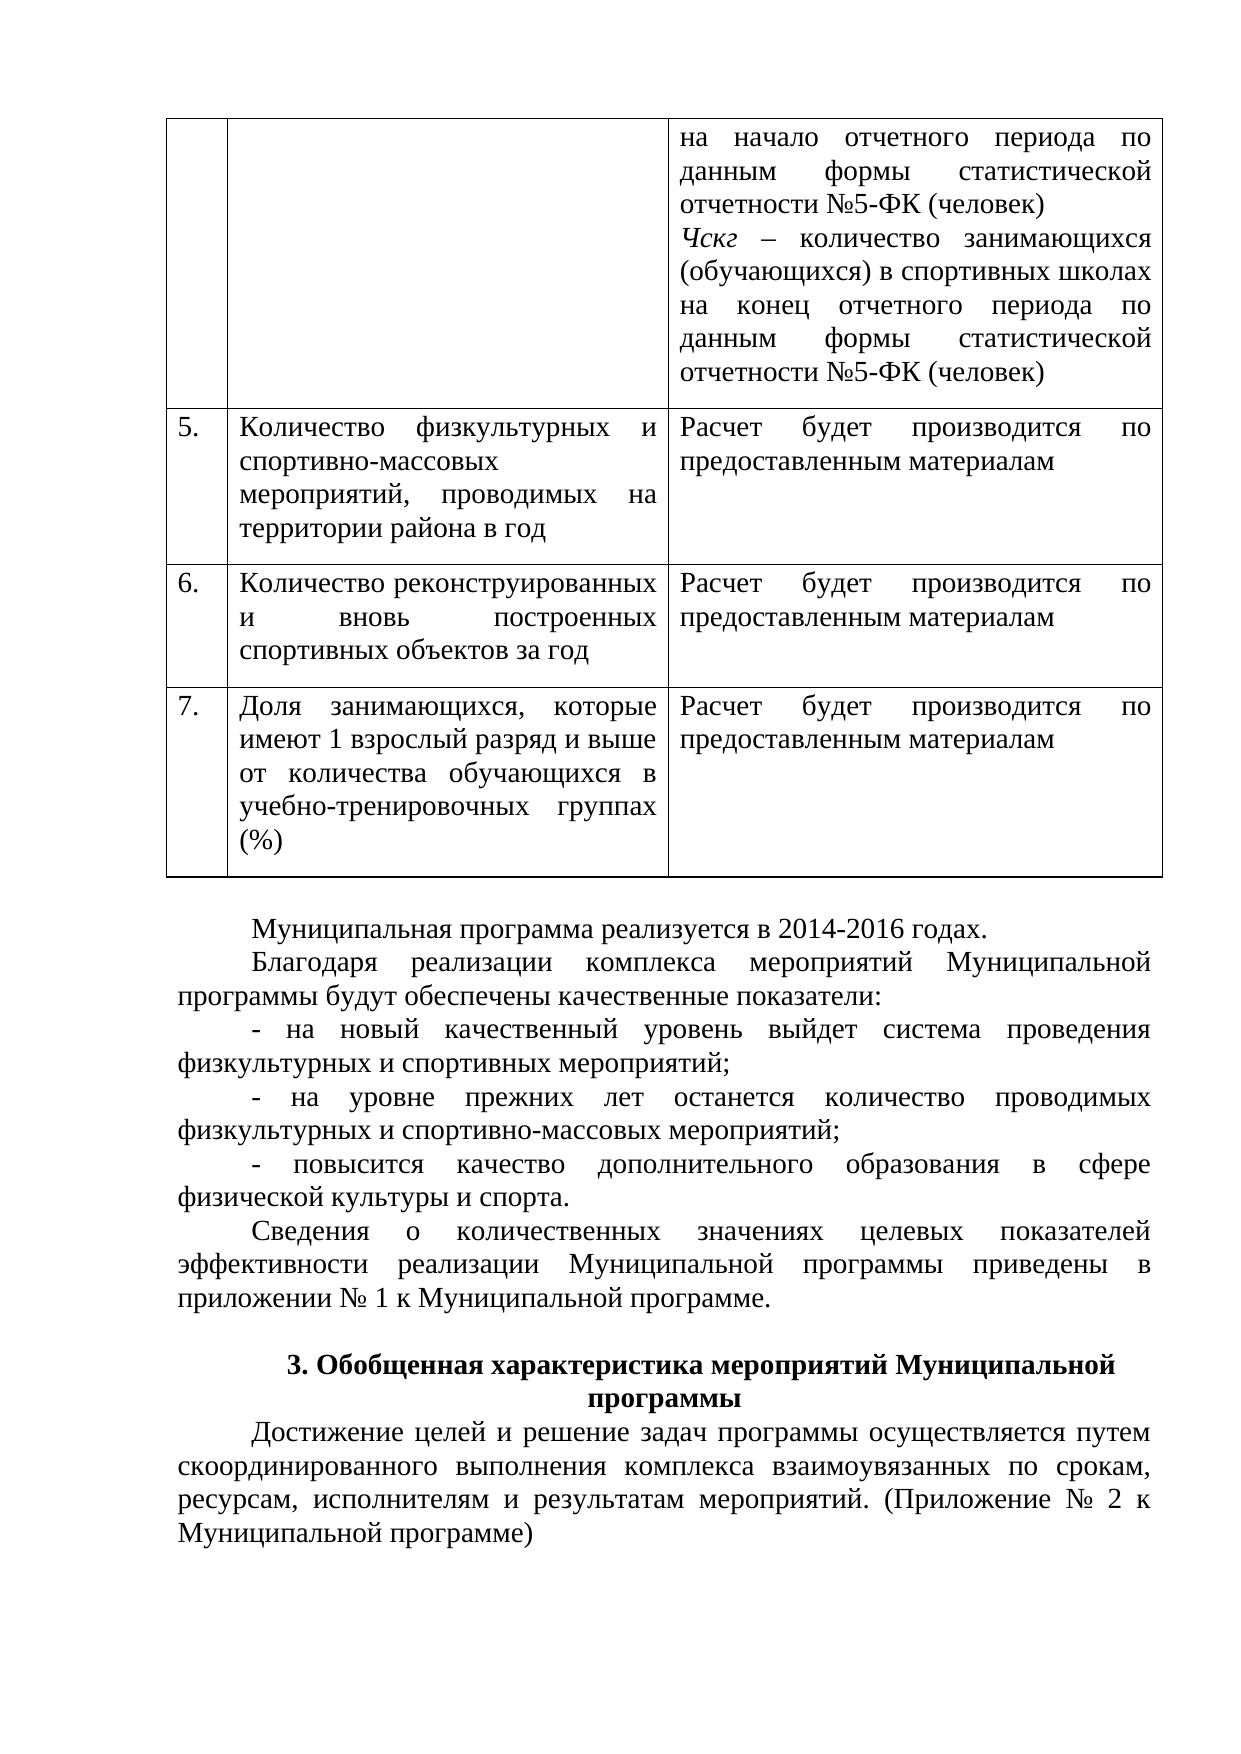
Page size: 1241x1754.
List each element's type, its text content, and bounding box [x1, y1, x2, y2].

table_cell Расчет будет производится по предоставленным материалам [669, 409, 1162, 564]
table_cell 7. [167, 688, 227, 876]
list Благодаря реализации комплекса мероприятий Муниципальной программы будут обеспечены качественные показатели: [177, 944, 1152, 1012]
table_cell Количество физкультурных и спортивно-массовых мероприятий, проводимых на территории района в год [228, 409, 668, 564]
table_cell Количество реконструированных и вновь построенных спортивных объектов за год [228, 565, 668, 687]
table_cell Расчет будет производится по предоставленным материалам [669, 688, 1162, 876]
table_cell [669, 119, 1162, 408]
list Муниципальная программа реализуется в 2014-2016 годах. [177, 911, 1152, 944]
list - на уровне прежних лет останется количество проводимых физкультурных и спортивно-массовых мероприятий; [177, 1079, 1152, 1146]
table_cell 6. [167, 565, 227, 687]
list - на новый качественный уровень выйдет система проведения физкультурных и спортивных мероприятий; [177, 1012, 1152, 1079]
list - повысится качество дополнительного образования в сфере физической культуры и спорта. [177, 1146, 1152, 1213]
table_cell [228, 119, 668, 408]
list Достижение целей и решение задач программы осуществляется путем скоординированного выполнения комплекса взаимоувязанных по срокам, ресурсам, исполнителям и результатам мероприятий. (Приложение № 2 к Муниципальной программе) [177, 1414, 1152, 1548]
list 3. Обобщенная характеристика мероприятий Муниципальной программы [177, 1347, 1152, 1414]
table_cell 5. [167, 409, 227, 564]
table_cell 4. [167, 119, 227, 408]
table_cell Доля занимающихся, которые имеют 1 взрослый разряд и выше от количества обучающихся в учебно-тренировочных группах (%) [228, 688, 668, 876]
list Сведения о количественных значениях целевых показателей эффективности реализации Муниципальной программы приведены в приложении № 1 к Муниципальной программе. [177, 1213, 1152, 1313]
table_cell Расчет будет производится по предоставленным материалам [669, 565, 1162, 687]
